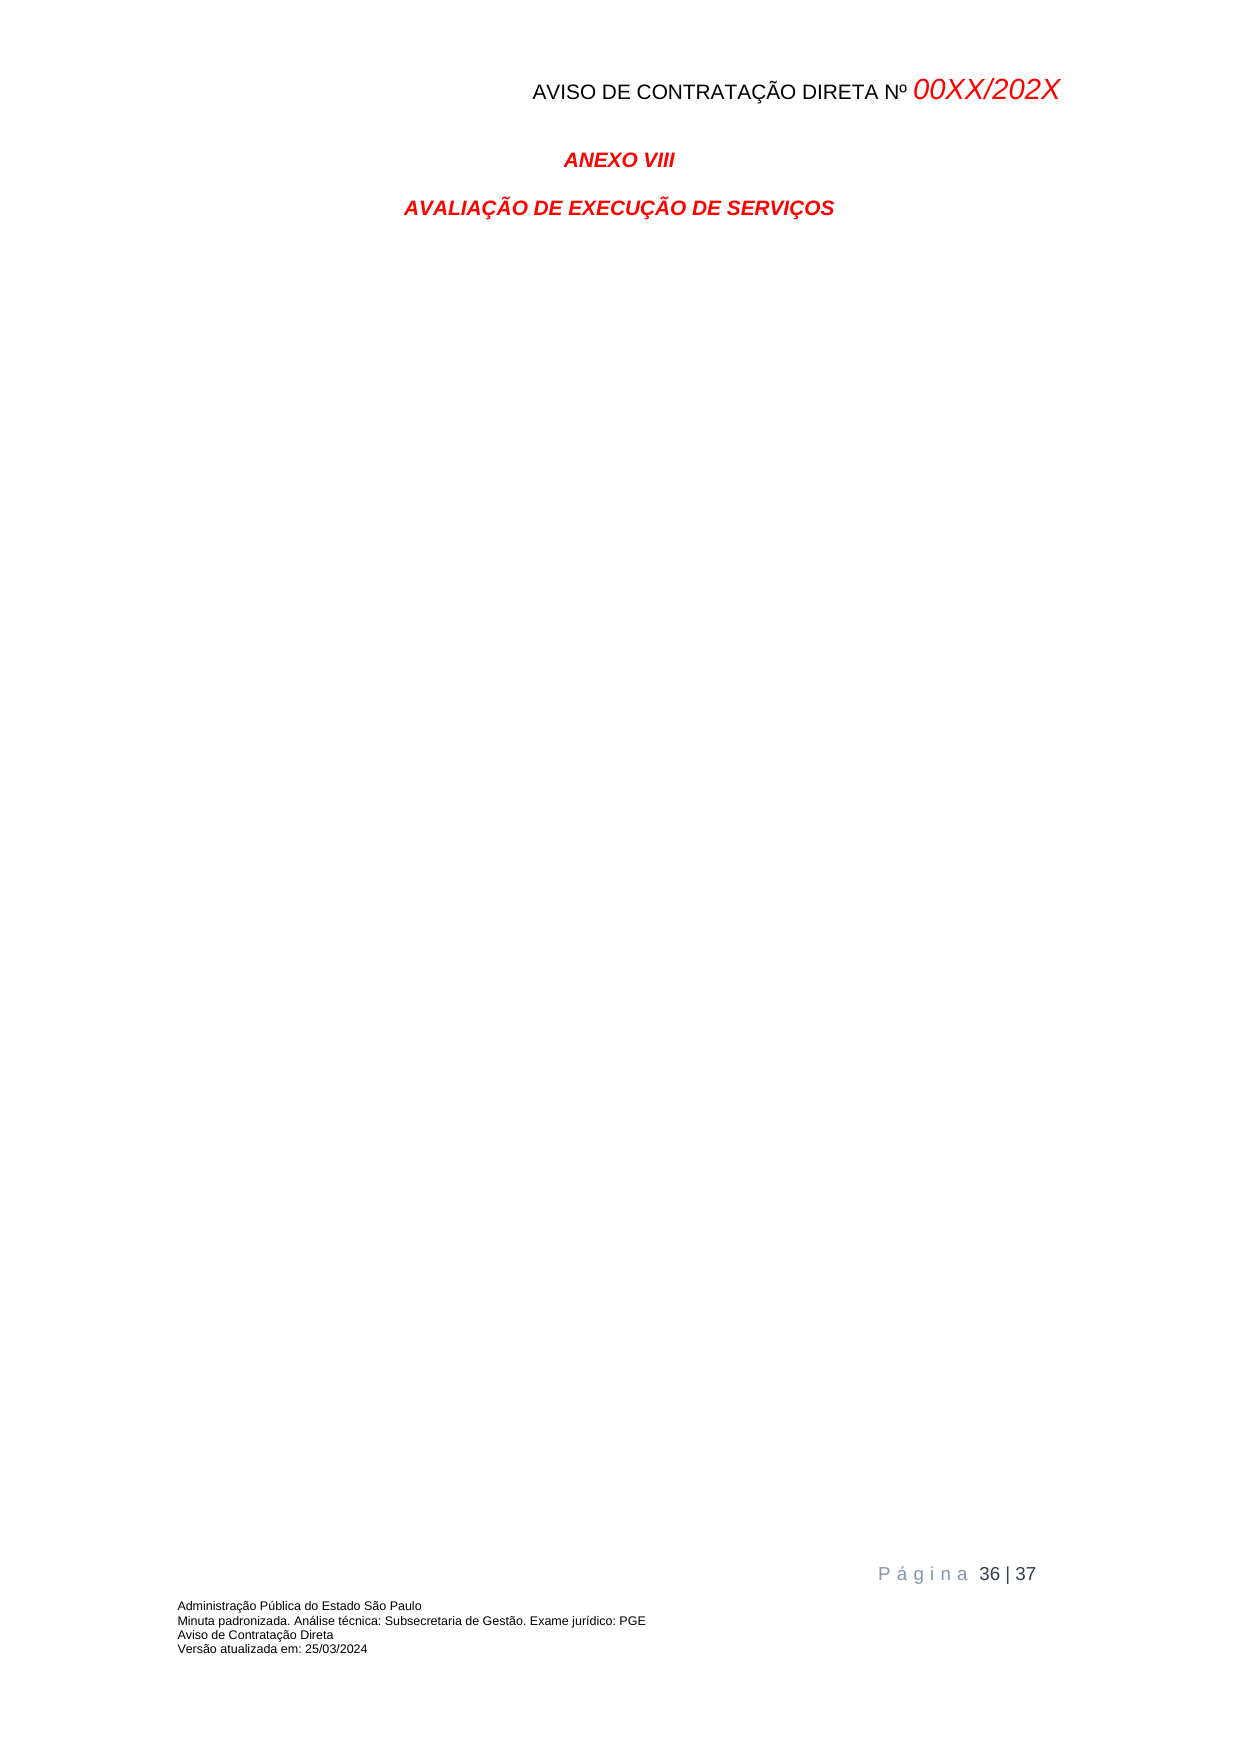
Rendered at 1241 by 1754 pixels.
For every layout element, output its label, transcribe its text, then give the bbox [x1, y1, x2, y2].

text AVALIAÇÃO DE EXECUÇÃO DE SERVIÇOS [177, 196, 1063, 219]
text ANEXO VIII [177, 148, 1063, 172]
